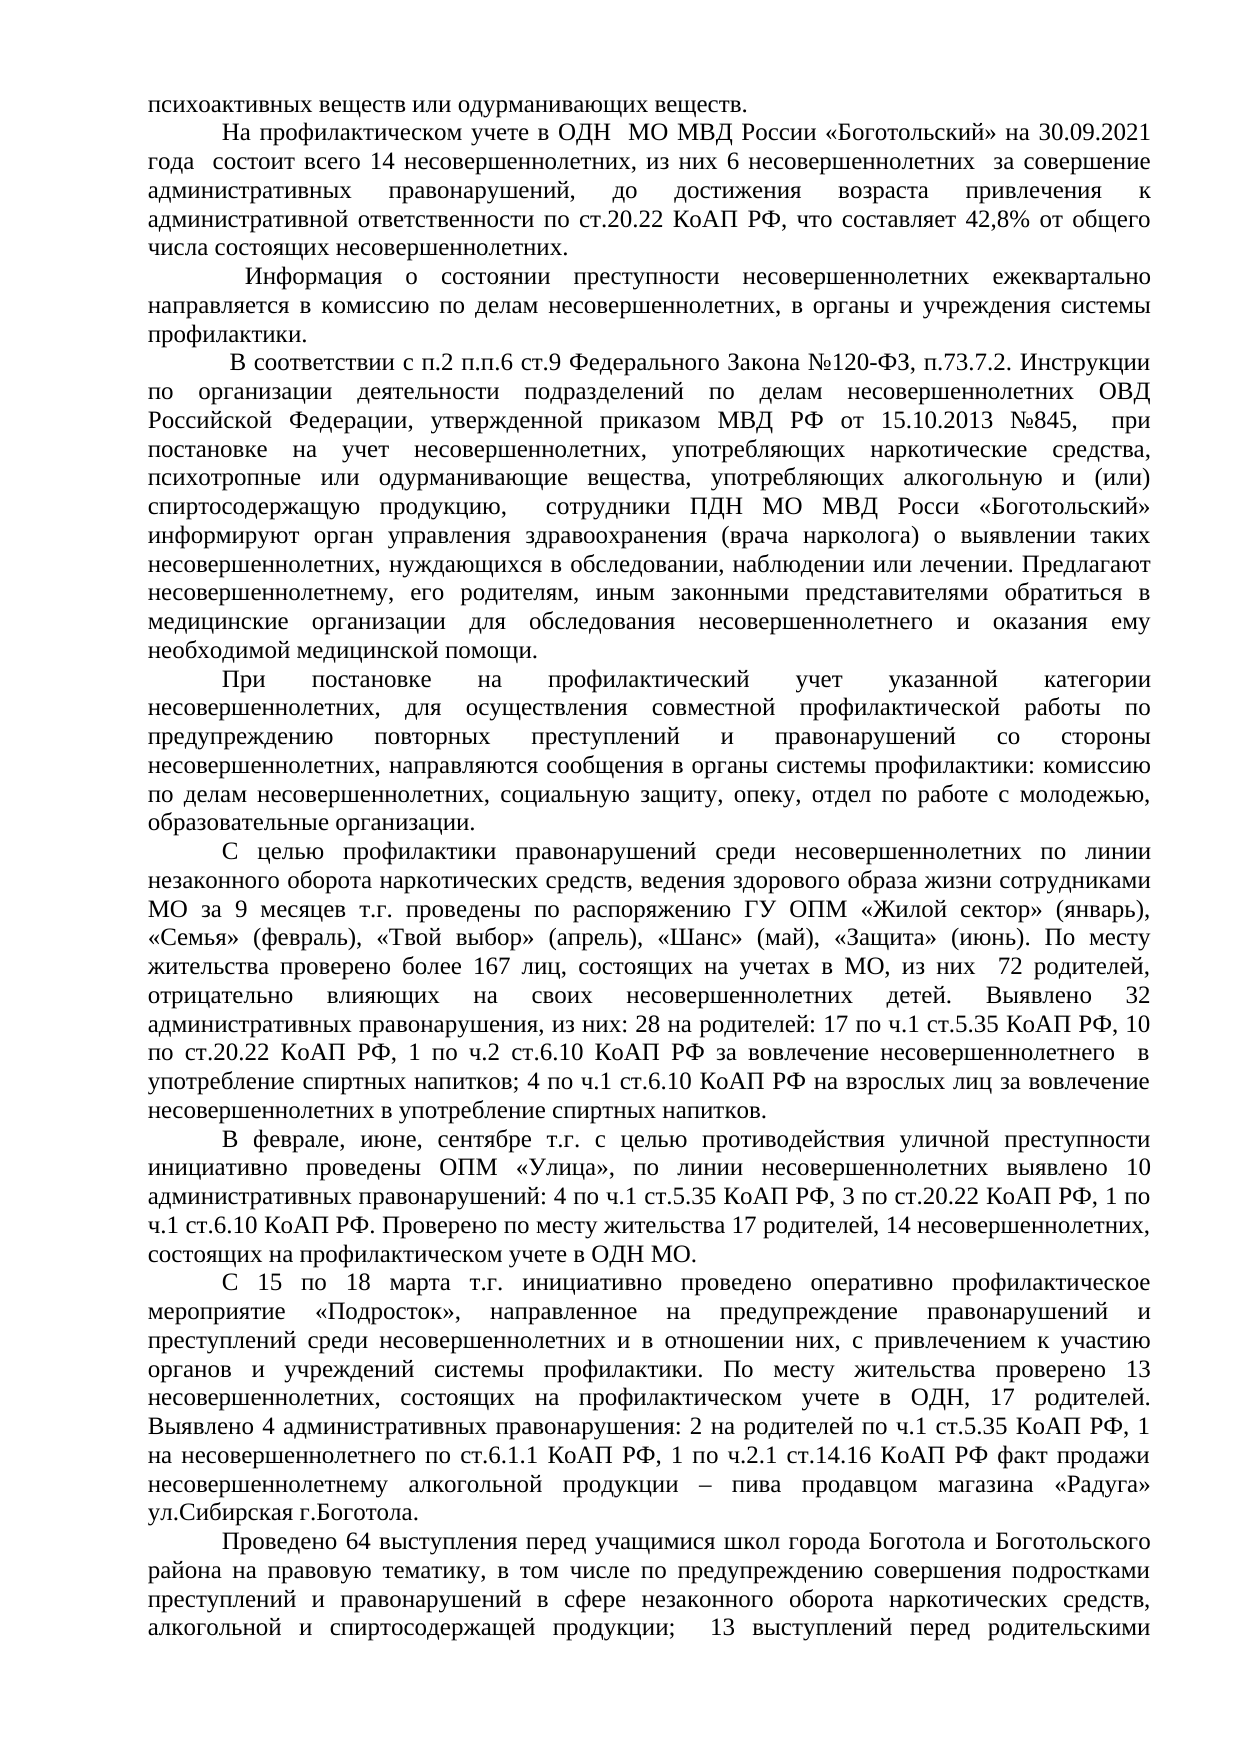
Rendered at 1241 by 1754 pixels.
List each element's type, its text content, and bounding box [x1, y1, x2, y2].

text В феврале, июне, сентябре т.г. с целью противодействия уличной преступности инициативно проведены ОПМ «Улица», по линии несовершеннолетних выявлено 10 административных правонарушений: 4 по ч.1 ст.5.35 КоАП РФ, 3 по ст.20.22 КоАП РФ, 1 по ч.1 ст.6.10 КоАП РФ. Проверено по месту жительства 17 родителей, 14 несовершеннолетних, состоящих на профилактическом учете в ОДН МО. [148, 1124, 1152, 1267]
text При постановке на профилактический учет указанной категории несовершеннолетних, для осуществления совместной профилактической работы по предупреждению повторных преступлений и правонарушений со стороны несовершеннолетних, направляются сообщения в органы системы профилактики: комиссию по делам несовершеннолетних, социальную защиту, опеку, отдел по работе с молодежью, образовательные организации. [148, 664, 1152, 836]
text На профилактическом учете в ОДН МО МВД России «Боготольский» на 30.09.2021 года состоит всего 14 несовершеннолетних, из них 6 несовершеннолетних за совершение административных правонарушений, до достижения возраста привлечения к административной ответственности по ст.20.22 КоАП РФ, что составляет 42,8% от общего числа состоящих несовершеннолетних. [148, 117, 1152, 261]
text С 15 по 18 марта т.г. инициативно проведено оперативно профилактическое мероприятие «Подросток», направленное на предупреждение правонарушений и преступлений среди несовершеннолетних и в отношении них, с привлечением к участию органов и учреждений системы профилактики. По месту жительства проверено 13 несовершеннолетних, состоящих на профилактическом учете в ОДН, 17 родителей. Выявлено 4 административных правонарушения: 2 на родителей по ч.1 ст.5.35 КоАП РФ, 1 на несовершеннолетнего по ст.6.1.1 КоАП РФ, 1 по ч.2.1 ст.14.16 КоАП РФ факт продажи несовершеннолетнему алкогольной продукции – пива продавцом магазина «Радуга» ул.Сибирская г.Боготола. [148, 1267, 1152, 1526]
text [148, 1526, 1152, 1641]
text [148, 89, 1152, 117]
text Информация о состоянии преступности несовершеннолетних ежеквартально направляется в комиссию по делам несовершеннолетних, в органы и учреждения системы профилактики. [148, 261, 1152, 347]
text С целью профилактики правонарушений среди несовершеннолетних по линии незаконного оборота наркотических средств, ведения здорового образа жизни сотрудниками МО за 9 месяцев т.г. проведены по распоряжению ГУ ОПМ «Жилой сектор» (январь), «Семья» (февраль), «Твой выбор» (апрель), «Шанс» (май), «Защита» (июнь). По месту жительства проверено более 167 лиц, состоящих на учетах в МО, из них 72 родителей, отрицательно влияющих на своих несовершеннолетних детей. Выявлено 32 административных правонарушения, из них: 28 на родителей: 17 по ч.1 ст.5.35 КоАП РФ, 10 по ст.20.22 КоАП РФ, 1 по ч.2 ст.6.10 КоАП РФ за вовлечение несовершеннолетнего в употребление спиртных напитков; 4 по ч.1 ст.6.10 КоАП РФ на взрослых лиц за вовлечение несовершеннолетних в употребление спиртных напитков. [148, 836, 1152, 1124]
text В соответствии с п.2 п.п.6 ст.9 Федерального Закона №120-ФЗ, п.73.7.2. Инструкции по организации деятельности подразделений по делам несовершеннолетних ОВД Российской Федерации, утвержденной приказом МВД РФ от 15.10.2013 №845, при постановке на учет несовершеннолетних, употребляющих наркотические средства, психотропные или одурманивающие вещества, употребляющих алкогольную и (или) спиртосодержащую продукцию, сотрудники ПДН МО МВД Росси «Боготольский» информируют орган управления здравоохранения (врача нарколога) о выявлении таких несовершеннолетних, нуждающихся в обследовании, наблюдении или лечении. Предлагают несовершеннолетнему, его родителям, иным законными представителями обратиться в медицинские организации для обследования несовершеннолетнего и оказания ему необходимой медицинской помощи. [148, 347, 1152, 664]
